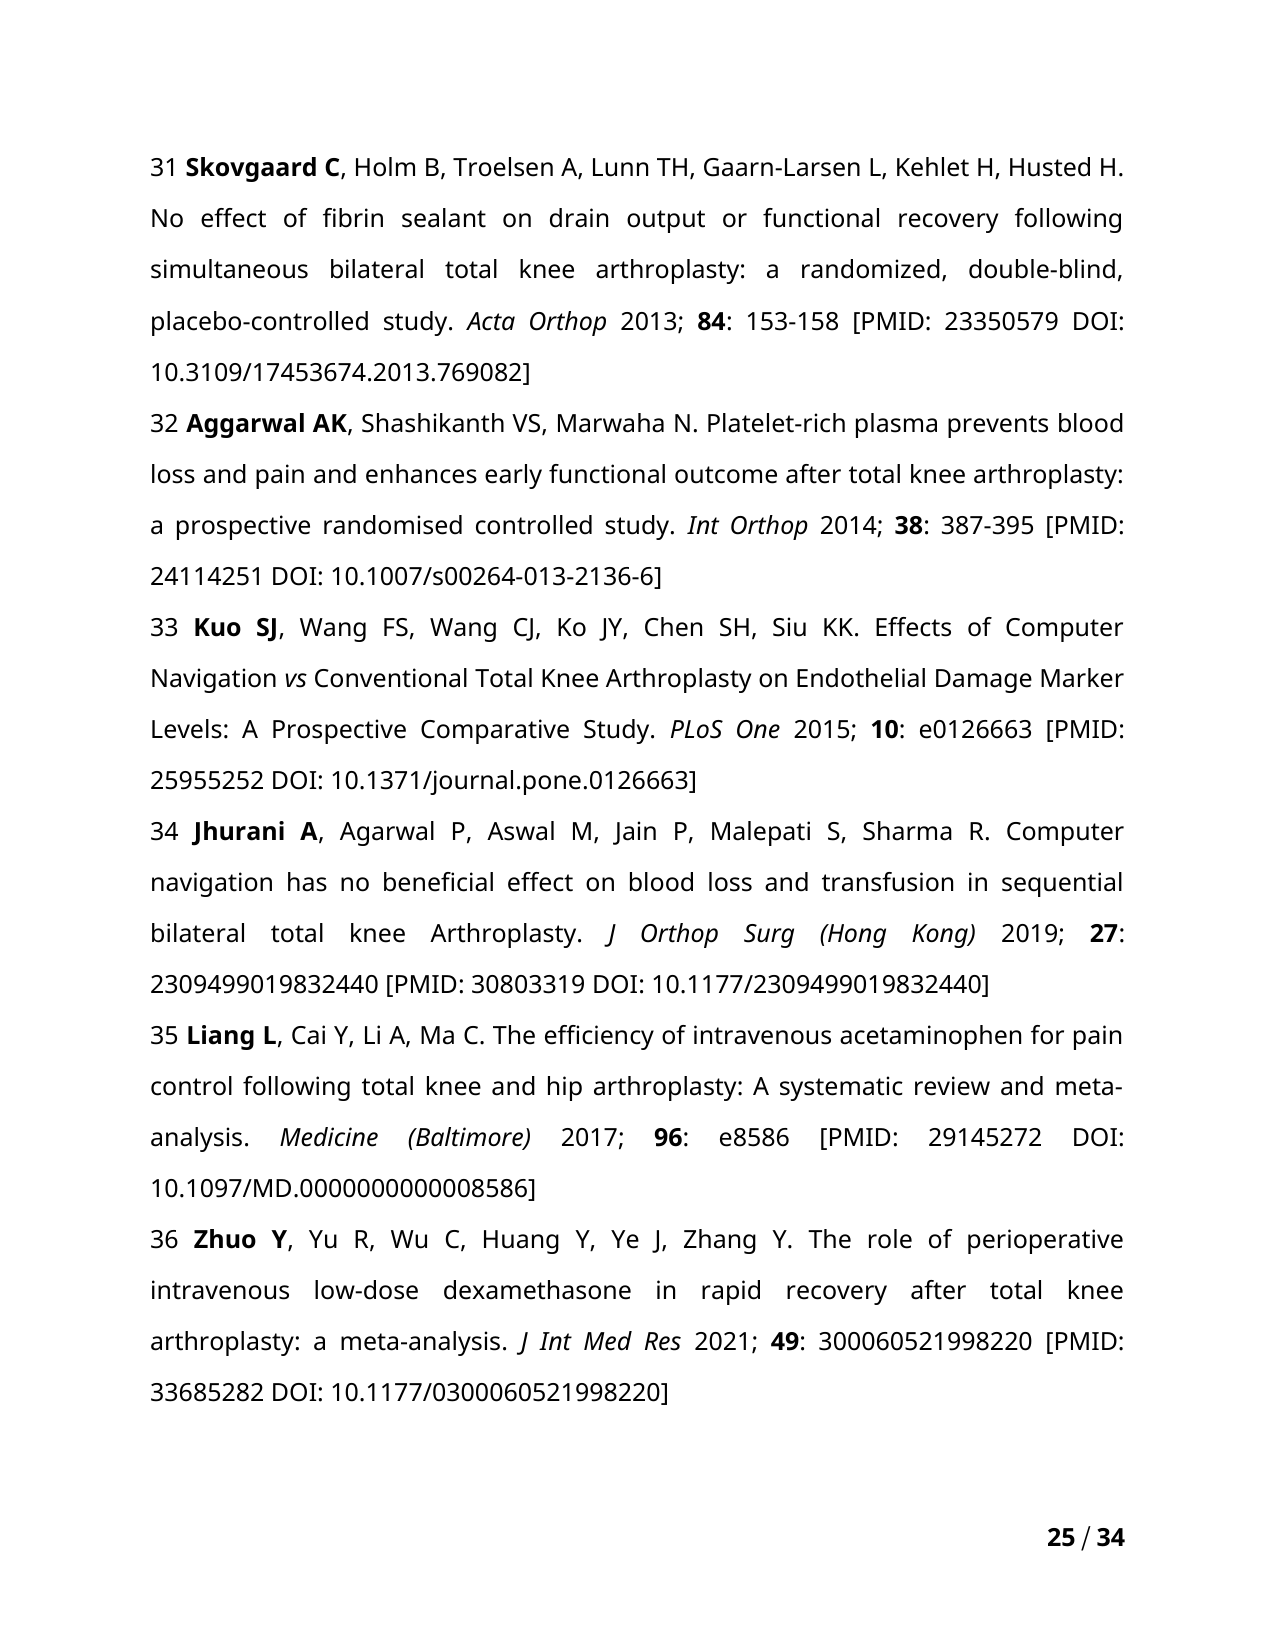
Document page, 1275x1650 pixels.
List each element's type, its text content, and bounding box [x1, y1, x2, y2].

text 34 Jhurani A, Agarwal P, Aswal M, Jain P, Malepati S, Sharma R. Computer navigation has no beneficial effect on blood loss and transfusion in sequential bilateral total knee Arthroplasty. J Orthop Surg (Hong Kong) 2019; 27: 2309499019832440 [PMID: 30803319 DOI: 10.1177/2309499019832440] [150, 813, 1125, 1001]
text 35 Liang L, Cai Y, Li A, Ma C. The efficiency of intravenous acetaminophen for pain control following total knee and hip arthroplasty: A systematic review and meta-analysis. Medicine (Baltimore) 2017; 96: e8586 [PMID: 29145272 DOI: 10.1097/MD.0000000000008586] [150, 1018, 1125, 1205]
text 33 Kuo SJ, Wang FS, Wang CJ, Ko JY, Chen SH, Siu KK. Effects of Computer Navigation vs Conventional Total Knee Arthroplasty on Endothelial Damage Marker Levels: A Prospective Comparative Study. PLoS One 2015; 10: e0126663 [PMID: 25955252 DOI: 10.1371/journal.pone.0126663] [150, 609, 1125, 797]
text 32 Aggarwal AK, Shashikanth VS, Marwaha N. Platelet-rich plasma prevents blood loss and pain and enhances early functional outcome after total knee arthroplasty: a prospective randomised controlled study. Int Orthop 2014; 38: 387-395 [PMID: 24114251 DOI: 10.1007/s00264-013-2136-6] [150, 405, 1125, 592]
text 36 Zhuo Y, Yu R, Wu C, Huang Y, Ye J, Zhang Y. The role of perioperative intravenous low-dose dexamethasone in rapid recovery after total knee arthroplasty: a meta-analysis. J Int Med Res 2021; 49: 300060521998220 [PMID: 33685282 DOI: 10.1177/0300060521998220] [150, 1222, 1125, 1409]
text 31 Skovgaard C, Holm B, Troelsen A, Lunn TH, Gaarn-Larsen L, Kehlet H, Husted H. No effect of fibrin sealant on drain output or functional recovery following simultaneous bilateral total knee arthroplasty: a randomized, double-blind, placebo-controlled study. Acta Orthop 2013; 84: 153-158 [PMID: 23350579 DOI: 10.3109/17453674.2013.769082] [150, 150, 1125, 388]
